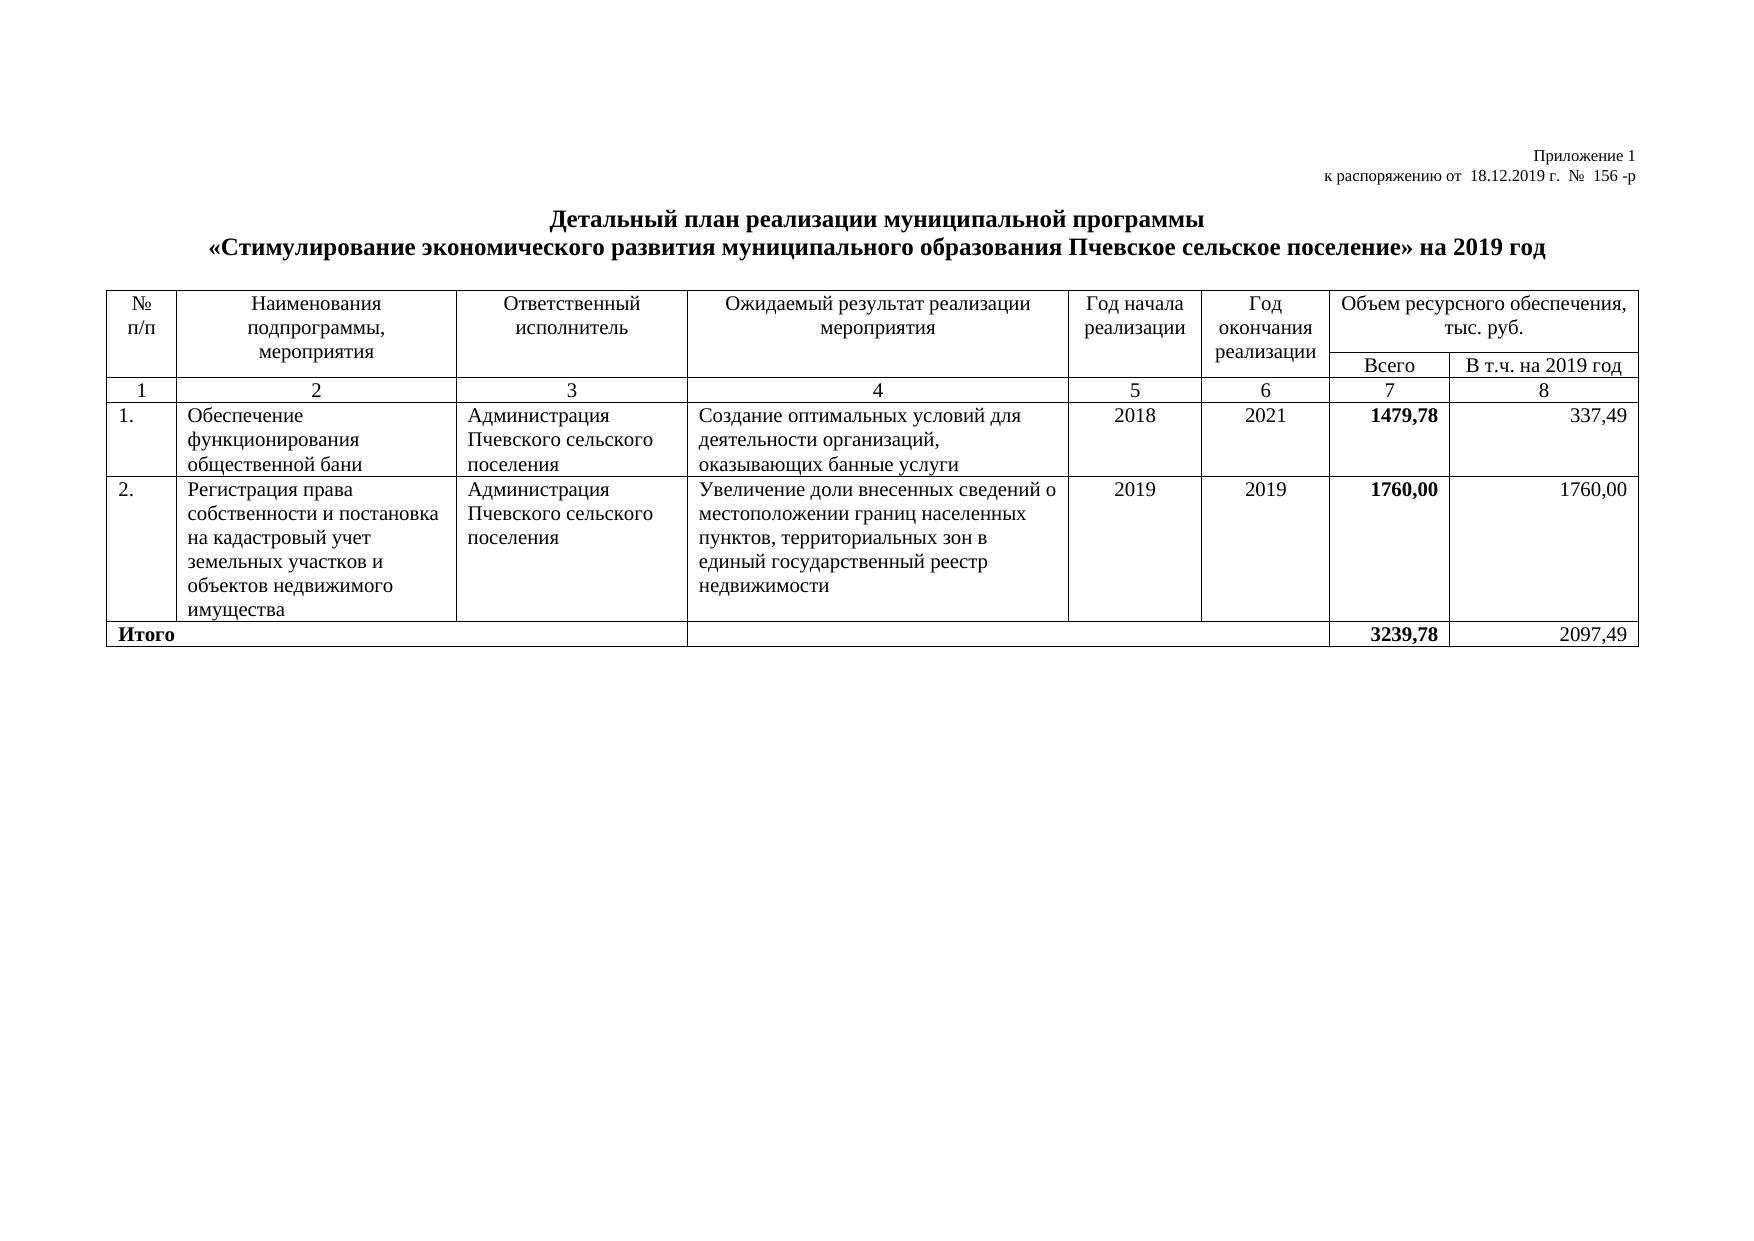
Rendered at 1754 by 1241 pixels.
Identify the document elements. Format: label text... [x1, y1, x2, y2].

table_cell 4 [688, 378, 1068, 402]
table_cell 3 [457, 378, 687, 402]
text к распоряжению от 18.12.2019 г. № 156 -р [118, 165, 1636, 184]
table_cell Всего [1330, 353, 1449, 377]
table_cell 3239,78 [1330, 622, 1449, 646]
table_cell 8 [1450, 378, 1638, 402]
table_cell 1 [107, 378, 176, 402]
table_cell Создание оптимальных условий для деятельности организаций, оказывающих банные услуги [688, 403, 1068, 476]
table_cell 2019 [1069, 477, 1201, 621]
text Детальный план реализации муниципальной программы [118, 204, 1636, 232]
text «Стимулирование экономического развития муниципального образования Пчевское сельское поселение» на 2019 год [118, 232, 1636, 261]
table_cell 5 [1069, 378, 1201, 402]
table_cell Регистрация права собственности и постановка на кадастровый учет земельных участков и объектов недвижимого имущества [177, 477, 456, 621]
table_cell 337,49 [1450, 403, 1638, 476]
table_cell 1760,00 [1330, 477, 1449, 621]
text Приложение 1 [118, 146, 1636, 165]
table_cell 2019 [1202, 477, 1329, 621]
table_cell 7 [1330, 378, 1449, 402]
table_cell 2021 [1202, 403, 1329, 476]
table_cell Администрация Пчевского сельского поселения [457, 403, 687, 476]
table_header Ответственный исполнитель [457, 291, 687, 377]
table_header № п/п [107, 291, 176, 377]
table_cell Обеспечение функционирования общественной бани [177, 403, 456, 476]
table_cell [688, 622, 1329, 646]
table_cell 1760,00 [1450, 477, 1638, 621]
table_cell 6 [1202, 378, 1329, 402]
table_cell Увеличение доли внесенных сведений о местоположении границ населенных пунктов, территориальных зон в единый государственный реестр недвижимости [688, 477, 1068, 621]
table_header Год начала реализации [1069, 291, 1201, 377]
table_cell Администрация Пчевского сельского поселения [457, 477, 687, 621]
table_header Наименования подпрограммы, мероприятия [177, 291, 456, 377]
table_header Год окончания реализации [1202, 291, 1329, 377]
table_cell 2097,49 [1450, 622, 1638, 646]
table_cell 1. [107, 403, 176, 476]
table_cell 2018 [1069, 403, 1201, 476]
table_cell 2 [177, 378, 456, 402]
table_cell Итого [107, 622, 687, 646]
table_header Ожидаемый результат реализации мероприятия [688, 291, 1068, 377]
table_header Объем ресурсного обеспечения, тыс. руб. [1330, 291, 1638, 352]
table_cell В т.ч. на 2019 год [1450, 353, 1638, 377]
table_cell 1479,78 [1330, 403, 1449, 476]
table_cell 2. [107, 477, 176, 621]
